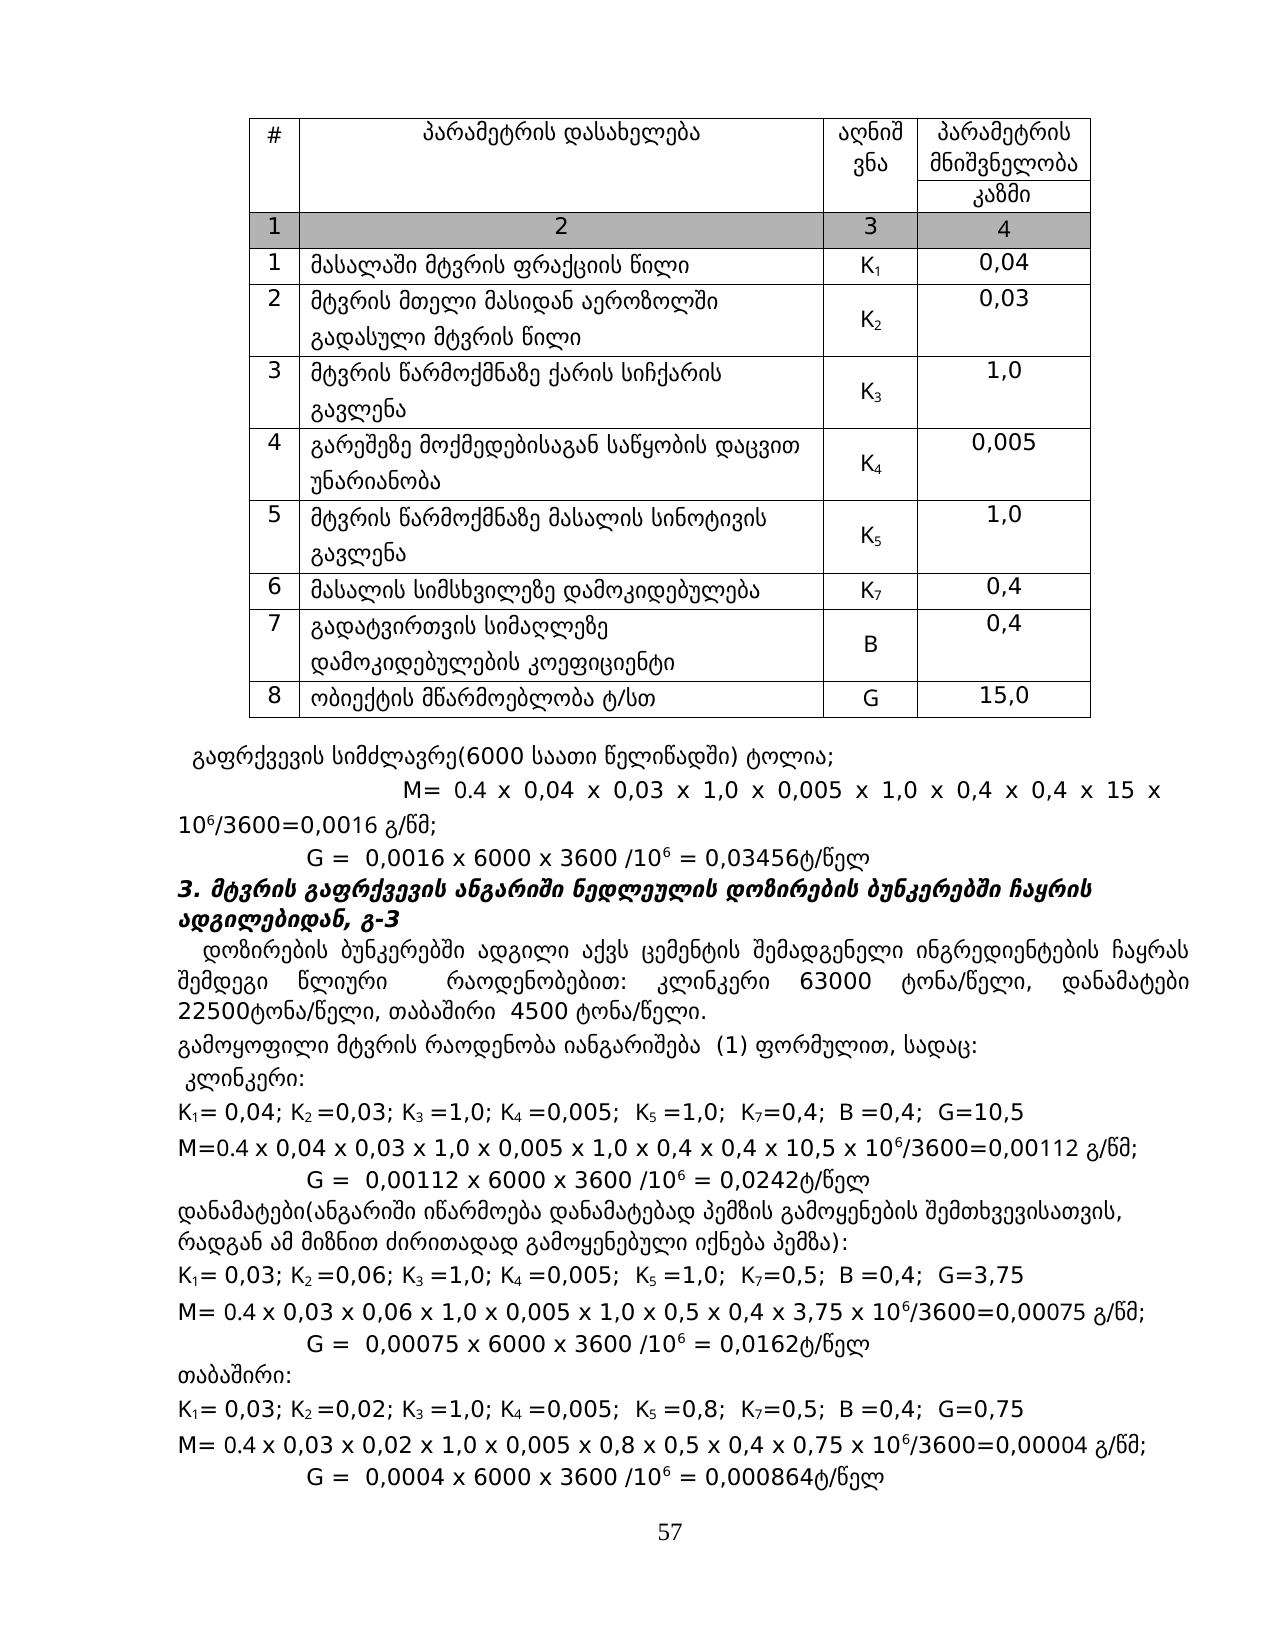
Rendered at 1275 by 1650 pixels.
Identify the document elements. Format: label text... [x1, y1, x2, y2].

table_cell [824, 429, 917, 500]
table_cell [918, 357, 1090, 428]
text M= 0.4 х 0,03 х 0,02 х 1,0 х 0,005 х 0,8 х 0,5 х 0,4 х 0,75 х 106/3600=0,00004 გ/წმ; [177, 1428, 1162, 1460]
text K1= 0,03; K2 =0,06; K3 =1,0; K4 =0,005; K5 =1,0; K7=0,5; B =0,4; G=3,75 [177, 1259, 1162, 1291]
text G = 0,0016 х 6000 х 3600 /106 = 0,03456ტ/წელ [177, 845, 1162, 872]
text G = 0,0004 х 6000 х 3600 /106 = 0,000864ტ/წელ [177, 1464, 1162, 1491]
text კლინკერი: [177, 1065, 1162, 1092]
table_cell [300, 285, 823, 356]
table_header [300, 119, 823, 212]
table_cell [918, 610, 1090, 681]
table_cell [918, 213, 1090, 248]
text დოზირების ბუნკერებში ადგილი აქვს ცემენტის შემადგენელი ინგრედიენტების ჩაყრას შემდეგი წლიური რაოდენობებით: კლინკერი 63000 ტონა/წელი, დანამატები 22500ტონა/წელი, თაბაშირი 4500 ტონა/წელი. [177, 937, 1191, 1025]
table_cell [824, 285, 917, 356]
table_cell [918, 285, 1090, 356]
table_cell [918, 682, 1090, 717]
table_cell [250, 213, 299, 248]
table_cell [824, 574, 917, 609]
text K1= 0,03; K2 =0,02; K3 =1,0; K4 =0,005; K5 =0,8; K7=0,5; B =0,4; G=0,75 [177, 1393, 1162, 1424]
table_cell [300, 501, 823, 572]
text გაფრქვევის სიმძლავრე(6000 საათი წელიწადში) ტოლია; [177, 743, 1162, 769]
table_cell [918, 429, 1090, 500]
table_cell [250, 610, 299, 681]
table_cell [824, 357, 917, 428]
text G = 0,00075 х 6000 х 3600 /106 = 0,0162ტ/წელ [177, 1331, 1162, 1358]
text დანამატები(ანგარიში იწარმოება დანამატებად პემზის გამოყენების შემთხვევისათვის, რადგან ამ მიზნით ძირითადად გამოყენებული იქნება პემზა): [177, 1198, 1162, 1256]
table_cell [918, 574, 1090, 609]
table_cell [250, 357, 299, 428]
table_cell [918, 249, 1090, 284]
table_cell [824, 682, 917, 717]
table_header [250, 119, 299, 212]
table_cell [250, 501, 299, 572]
text K1= 0,04; K2 =0,03; K3 =1,0; K4 =0,005; K5 =1,0; K7=0,4; B =0,4; G=10,5 [177, 1096, 1162, 1127]
text M=0.4 х 0,04 х 0,03 х 1,0 х 0,005 х 1,0 х 0,4 х 0,4 х 10,5 х 106/3600=0,00112 გ/წმ; [177, 1132, 1162, 1163]
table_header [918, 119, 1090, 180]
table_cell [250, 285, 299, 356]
text M= 0.4 х 0,03 х 0,06 х 1,0 х 0,005 х 1,0 х 0,5 х 0,4 х 3,75 х 106/3600=0,00075 გ/წმ; [177, 1295, 1162, 1327]
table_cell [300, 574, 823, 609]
text G = 0,00112 х 6000 х 3600 /106 = 0,0242ტ/წელ [177, 1168, 1162, 1194]
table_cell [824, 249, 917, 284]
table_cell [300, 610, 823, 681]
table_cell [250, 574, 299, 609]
text M= 0.4 х 0,04 х 0,03 х 1,0 х 0,005 х 1,0 х 0,4 х 0,4 х 15 х 106/3600=0,0016 გ/წმ; [177, 773, 1162, 841]
text გამოყოფილი მტვრის რაოდენობა იანგარიშება (1) ფორმულით, სადაც: [177, 1029, 1162, 1060]
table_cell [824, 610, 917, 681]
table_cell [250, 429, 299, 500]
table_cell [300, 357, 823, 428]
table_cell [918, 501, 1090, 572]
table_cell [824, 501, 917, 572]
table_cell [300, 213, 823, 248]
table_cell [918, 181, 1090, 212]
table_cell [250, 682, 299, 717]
text თაბაშირი: [177, 1362, 1162, 1389]
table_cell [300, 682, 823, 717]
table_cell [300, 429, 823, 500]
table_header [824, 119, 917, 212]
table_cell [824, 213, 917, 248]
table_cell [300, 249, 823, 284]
text 3. მტვრის გაფრქვევის ანგარიში ნედლეულის დოზირების ბუნკერებში ჩაყრის ადგილებიდან, გ-3 [177, 876, 1162, 933]
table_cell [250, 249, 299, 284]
